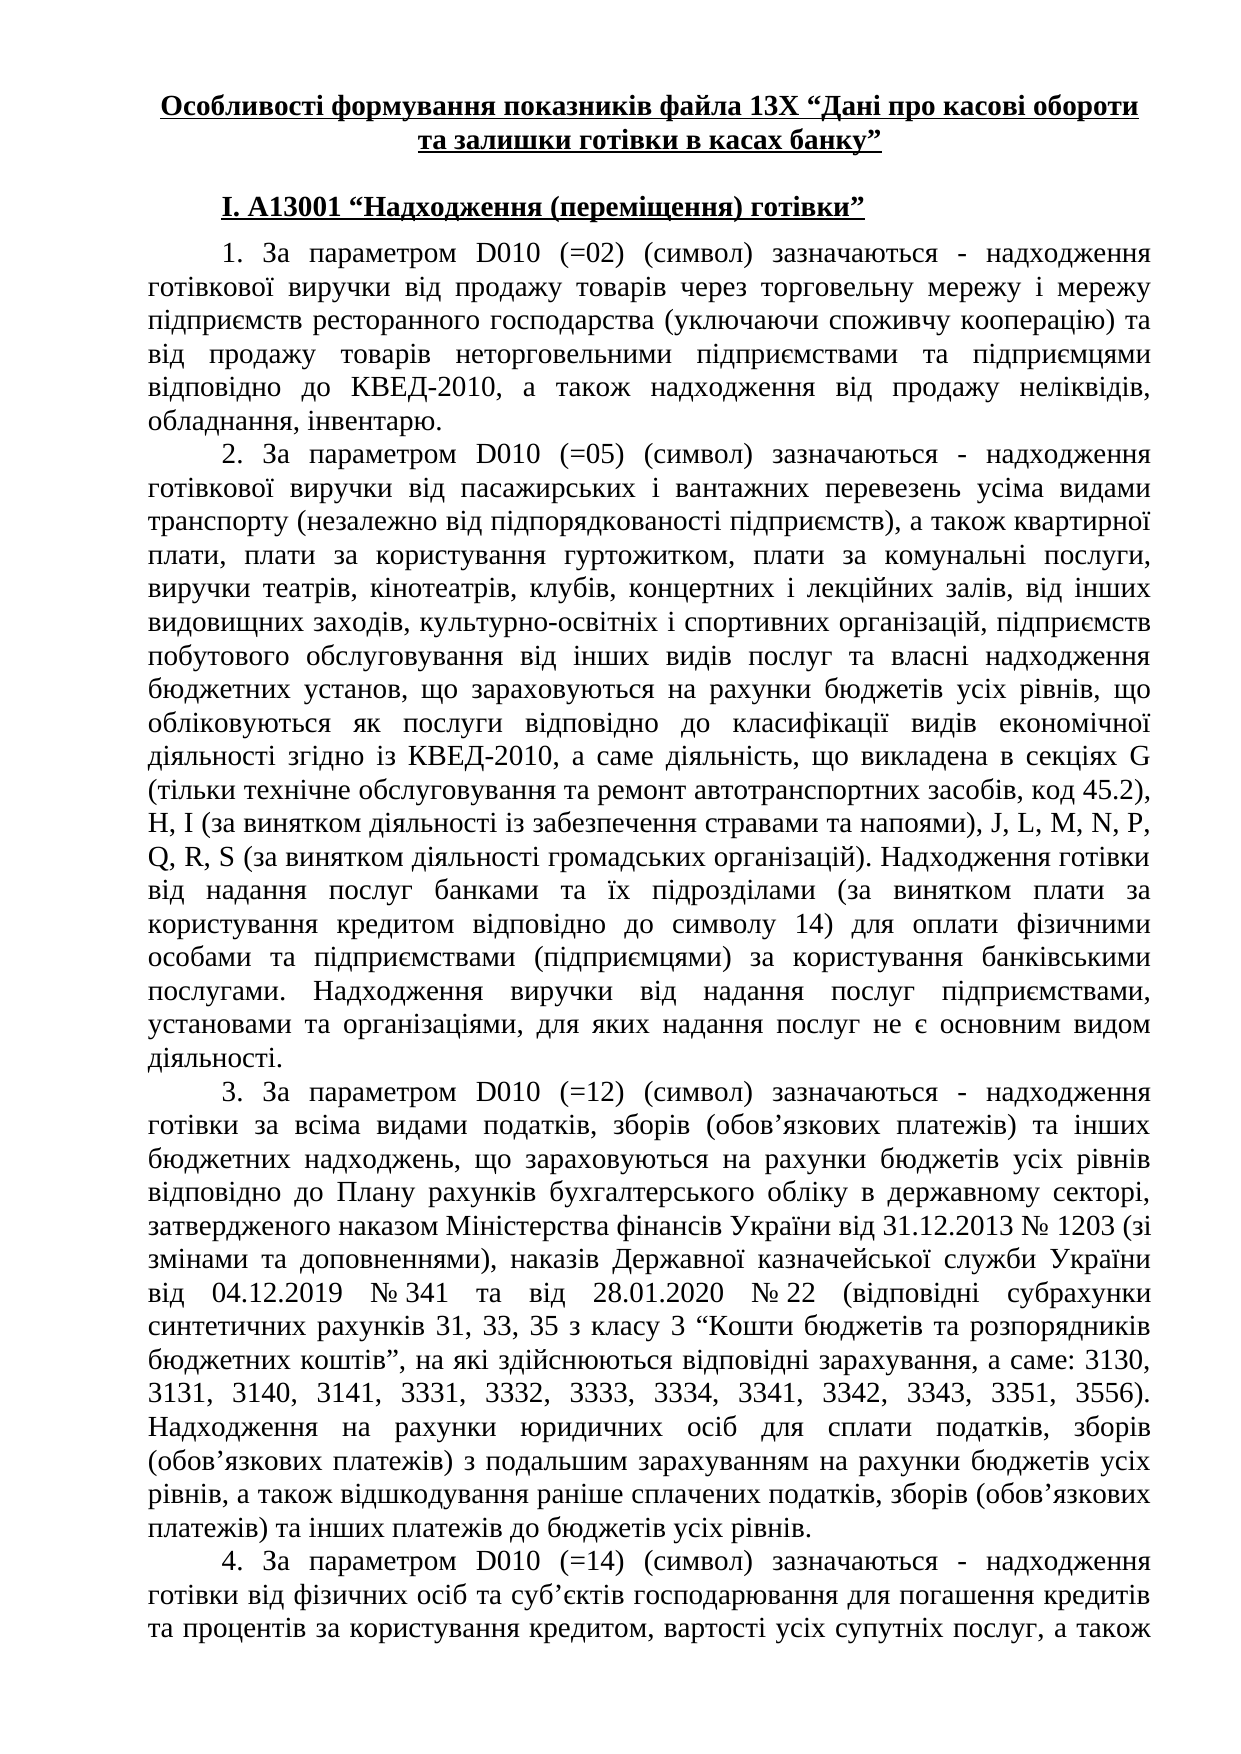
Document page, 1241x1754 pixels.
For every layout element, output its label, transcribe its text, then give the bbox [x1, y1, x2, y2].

text 2. За параметром D010 (=05) (символ) зазначаються - надходження готівкової виручки від пасажирських і вантажних перевезень усіма видами транспорту (незалежно від підпорядкованості підприємств), а також квартирної плати, плати за користування гуртожитком, плати за комунальні послуги, виручки театрів, кінотеатрів, клубів, концертних і лекційних залів, від інших видовищних заходів, культурно-освітніх і спортивних організацій, підприємств побутового обслуговування від інших видів послуг та власні надходження бюджетних установ, що зараховуються на рахунки бюджетів усіх рівнів, що обліковуються як послуги відповідно до класифікації видів економічної діяльності згідно із КВЕД-2010, а саме діяльність, що викладена в секціях G (тільки технічне обслуговування та ремонт автотранспортних засобів, код 45.2), H, I (за винятком діяльності із забезпечення стравами та напоями), J, L, M, N, P, Q, R, S (за винятком діяльності громадських організацій). Надходження готівки від надання послуг банками та їх підрозділами (за винятком плати за користування кредитом відповідно до символу 14) для оплати фізичними особами та підприємствами (підприємцями) за користування банківськими послугами. Надходження виручки від надання послуг підприємствами, установами та організаціями, для яких надання послуг не є основним видом діяльності. [148, 436, 1152, 1074]
text І. A13001 “Надходження (переміщення) готівки” [148, 189, 1152, 223]
text 3. За параметром D010 (=12) (символ) зазначаються - надходження готівки за всіма видами податків, зборів (обов’язкових платежів) та інших бюджетних надходжень, що зараховуються на рахунки бюджетів усіх рівнів відповідно до Плану рахунків бухгалтерського обліку в державному секторі, затвердженого наказом Міністерства фінансів України від 31.12.2013 № 1203 (зі змінами та доповненнями), наказів Державної казначейської служби України від 04.12.2019 № 341 та від 28.01.2020 № 22 (відповідні субрахунки синтетичних рахунків 31, 33, 35 з класу 3 “Кошти бюджетів та розпорядників бюджетних коштів”, на які здійснюються відповідні зарахування, а саме: 3130, 3131, 3140, 3141, 3331, 3332, 3333, 3334, 3341, 3342, 3343, 3351, 3556). Надходження на рахунки юридичних осіб для сплати податків, зборів (обов’язкових платежів) з подальшим зарахуванням на рахунки бюджетів усіх рівнів, а також відшкодування раніше сплачених податків, зборів (обов’язкових платежів) та інших платежів до бюджетів усіх рівнів. [148, 1074, 1152, 1543]
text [148, 1543, 1152, 1644]
text 1. За параметром D010 (=02) (символ) зазначаються - надходження готівкової виручки від продажу товарів через торговельну мережу і мережу підприємств ресторанного господарства (уключаючи споживчу кооперацію) та від продажу товарів неторговельними підприємствами та підприємцями відповідно до КВЕД-2010, а також надходження від продажу неліквідів, обладнання, інвентарю. [148, 235, 1152, 436]
text Особливості формування показників файла 13Х “Дані про касові обороти та залишки готівки в касах банку” [148, 88, 1152, 156]
